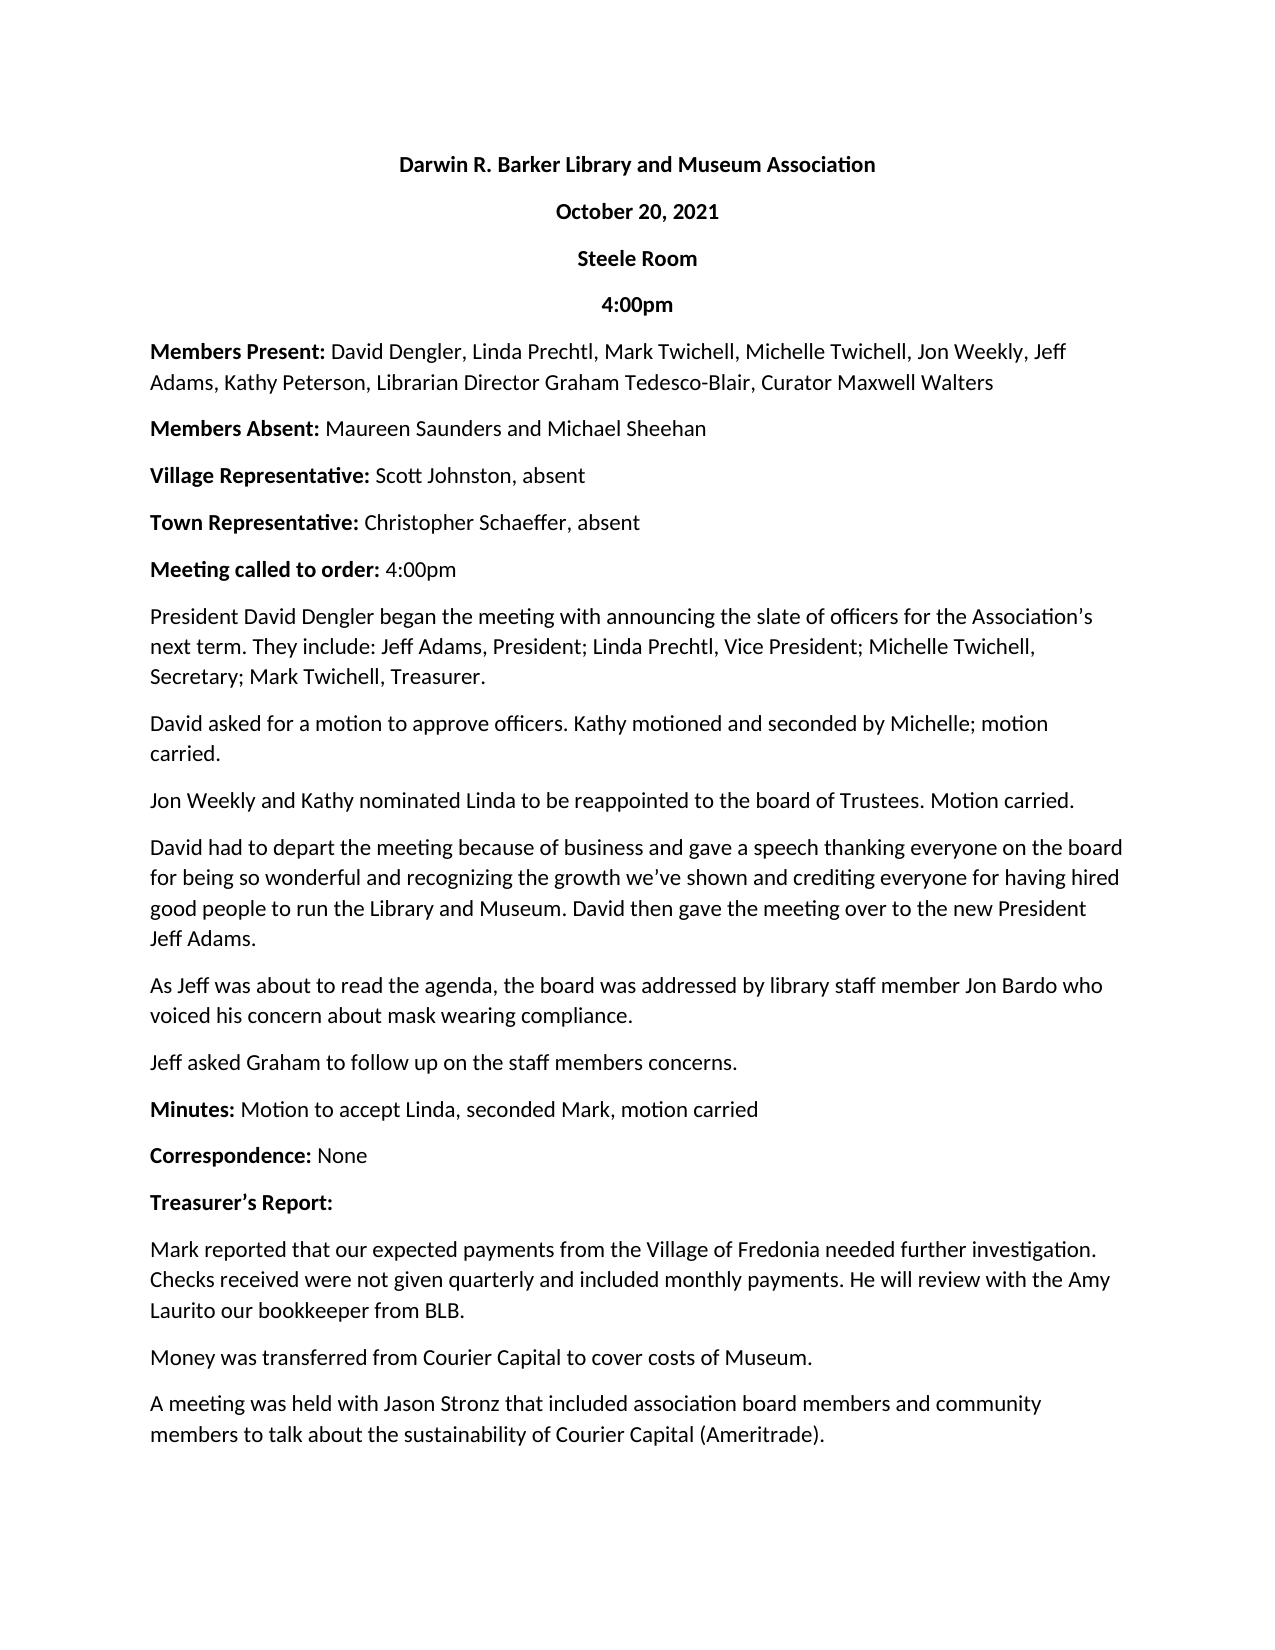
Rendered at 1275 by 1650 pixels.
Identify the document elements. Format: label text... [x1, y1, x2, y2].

text Jeff asked Graham to follow up on the staff members concerns. [150, 1048, 1125, 1076]
text Darwin R. Barker Library and Museum Association [150, 150, 1125, 178]
text Meeting called to order: 4:00pm [150, 555, 1125, 583]
text David asked for a motion to approve officers. Kathy motioned and seconded by Michelle; motion carried. [150, 709, 1125, 768]
text Members Absent: Maureen Saunders and Michael Sheehan [150, 414, 1125, 443]
text President David Dengler began the meeting with announcing the slate of officers for the Association’s next term. They include: Jeff Adams, President; Linda Prechtl, Vice President; Michelle Twichell, Secretary; Mark Twichell, Treasurer. [150, 602, 1125, 691]
text October 20, 2021 [150, 197, 1125, 225]
text Members Present: David Dengler, Linda Prechtl, Mark Twichell, Michelle Twichell, Jon Weekly, Jeff Adams, Kathy Peterson, Librarian Director Graham Tedesco-Blair, Curator Maxwell Walters [150, 337, 1125, 396]
text Money was transferred from Courier Capital to cover costs of Museum. [150, 1343, 1125, 1371]
text As Jeff was about to read the agenda, the board was addressed by library staff member Jon Bardo who voiced his concern about mask wearing compliance. [150, 971, 1125, 1029]
text David had to depart the meeting because of business and gave a speech thanking everyone on the board for being so wonderful and recognizing the growth we’ve shown and crediting everyone for having hired good people to run the Library and Museum. David then gave the meeting over to the new President Jeff Adams. [150, 833, 1125, 952]
text Steele Room [150, 244, 1125, 272]
text Village Representative: Scott Johnston, absent [150, 461, 1125, 489]
text A meeting was held with Jason Stronz that included association board members and community members to talk about the sustainability of Courier Capital (Ameritrade). [150, 1389, 1125, 1448]
text Town Representative: Christopher Schaeffer, absent [150, 508, 1125, 536]
text Treasurer’s Report: [150, 1188, 1125, 1217]
text 4:00pm [150, 291, 1125, 319]
text Jon Weekly and Kathy nominated Linda to be reappointed to the board of Trustees. Motion carried. [150, 786, 1125, 814]
text Mark reported that our expected payments from the Village of Fredonia needed further investigation. Checks received were not given quarterly and included monthly payments. He will review with the Amy Laurito our bookkeeper from BLB. [150, 1235, 1125, 1324]
text Correspondence: None [150, 1142, 1125, 1170]
text Minutes: Motion to accept Linda, seconded Mark, motion carried [150, 1095, 1125, 1123]
